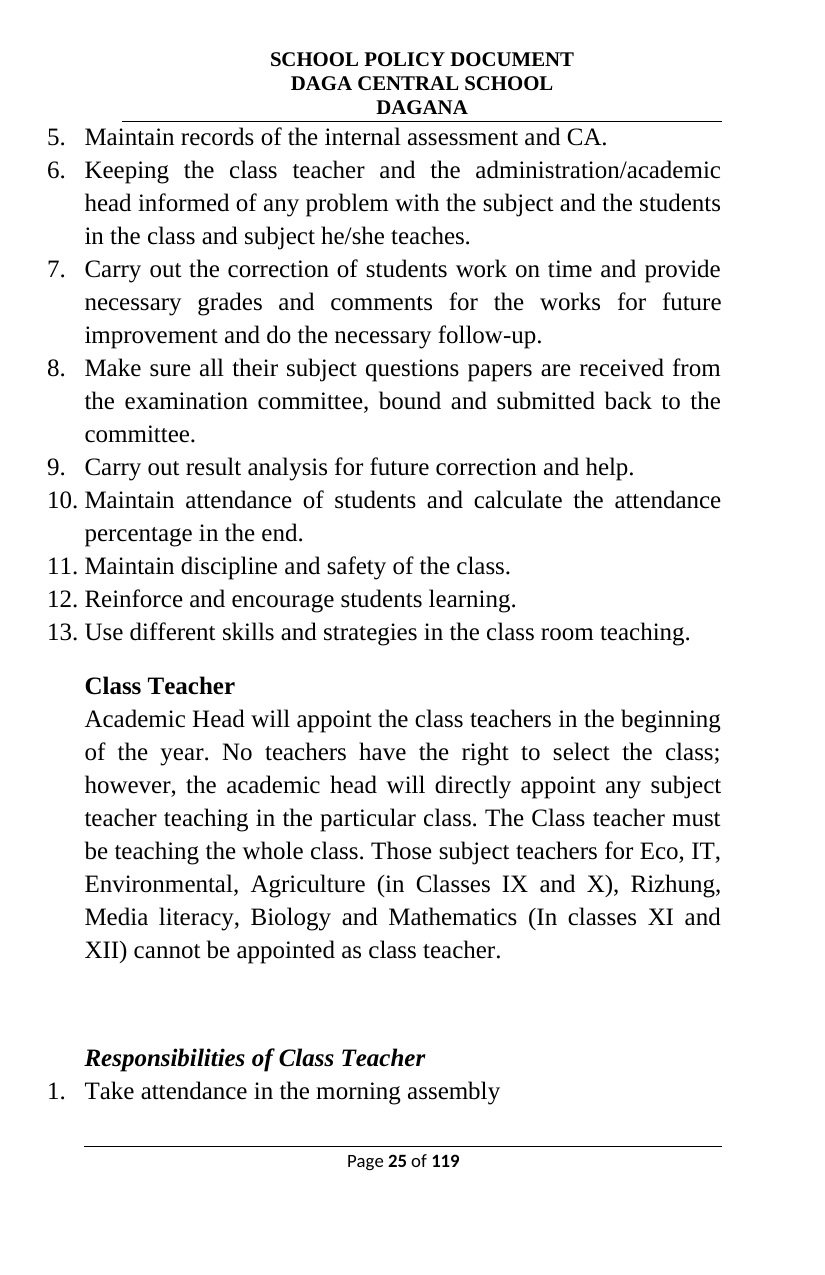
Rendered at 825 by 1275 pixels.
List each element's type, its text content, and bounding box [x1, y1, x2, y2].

list Take attendance in the morning assembly [47, 1076, 722, 1105]
list Maintain attendance of students and calculate the attendance percentage in the end. [47, 485, 722, 547]
list Use different skills and strategies in the class room teaching. [47, 617, 722, 646]
subtitle Responsibilities of Class Teacher [84, 1043, 722, 1072]
list Keeping the class teacher and the administration/academic head informed of any problem with the subject and the students in the class and subject he/she teaches. [47, 155, 722, 250]
list Maintain records of the internal assessment and CA. [47, 122, 722, 151]
subtitle Class Teacher [84, 671, 722, 700]
list Carry out the correction of students work on time and provide necessary grades and comments for the works for future improvement and do the necessary follow-up. [47, 254, 722, 349]
list Make sure all their subject questions papers are received from the examination committee, bound and submitted back to the committee. [47, 353, 722, 448]
list Reinforce and encourage students learning. [47, 584, 722, 613]
list Carry out result analysis for future correction and help. [47, 452, 722, 481]
list Maintain discipline and safety of the class. [47, 551, 722, 580]
list Academic Head will appoint the class teachers in the beginning of the year. No teachers have the right to select the class; however, the academic head will directly appoint any subject teacher teaching in the particular class. The Class teacher must be teaching the whole class. Those subject teachers for Eco, IT, Environmental, Agriculture (in Classes IX and X), Rizhung, Media literacy, Biology and Mathematics (In classes XI and XII) cannot be appointed as class teacher. [84, 704, 722, 964]
